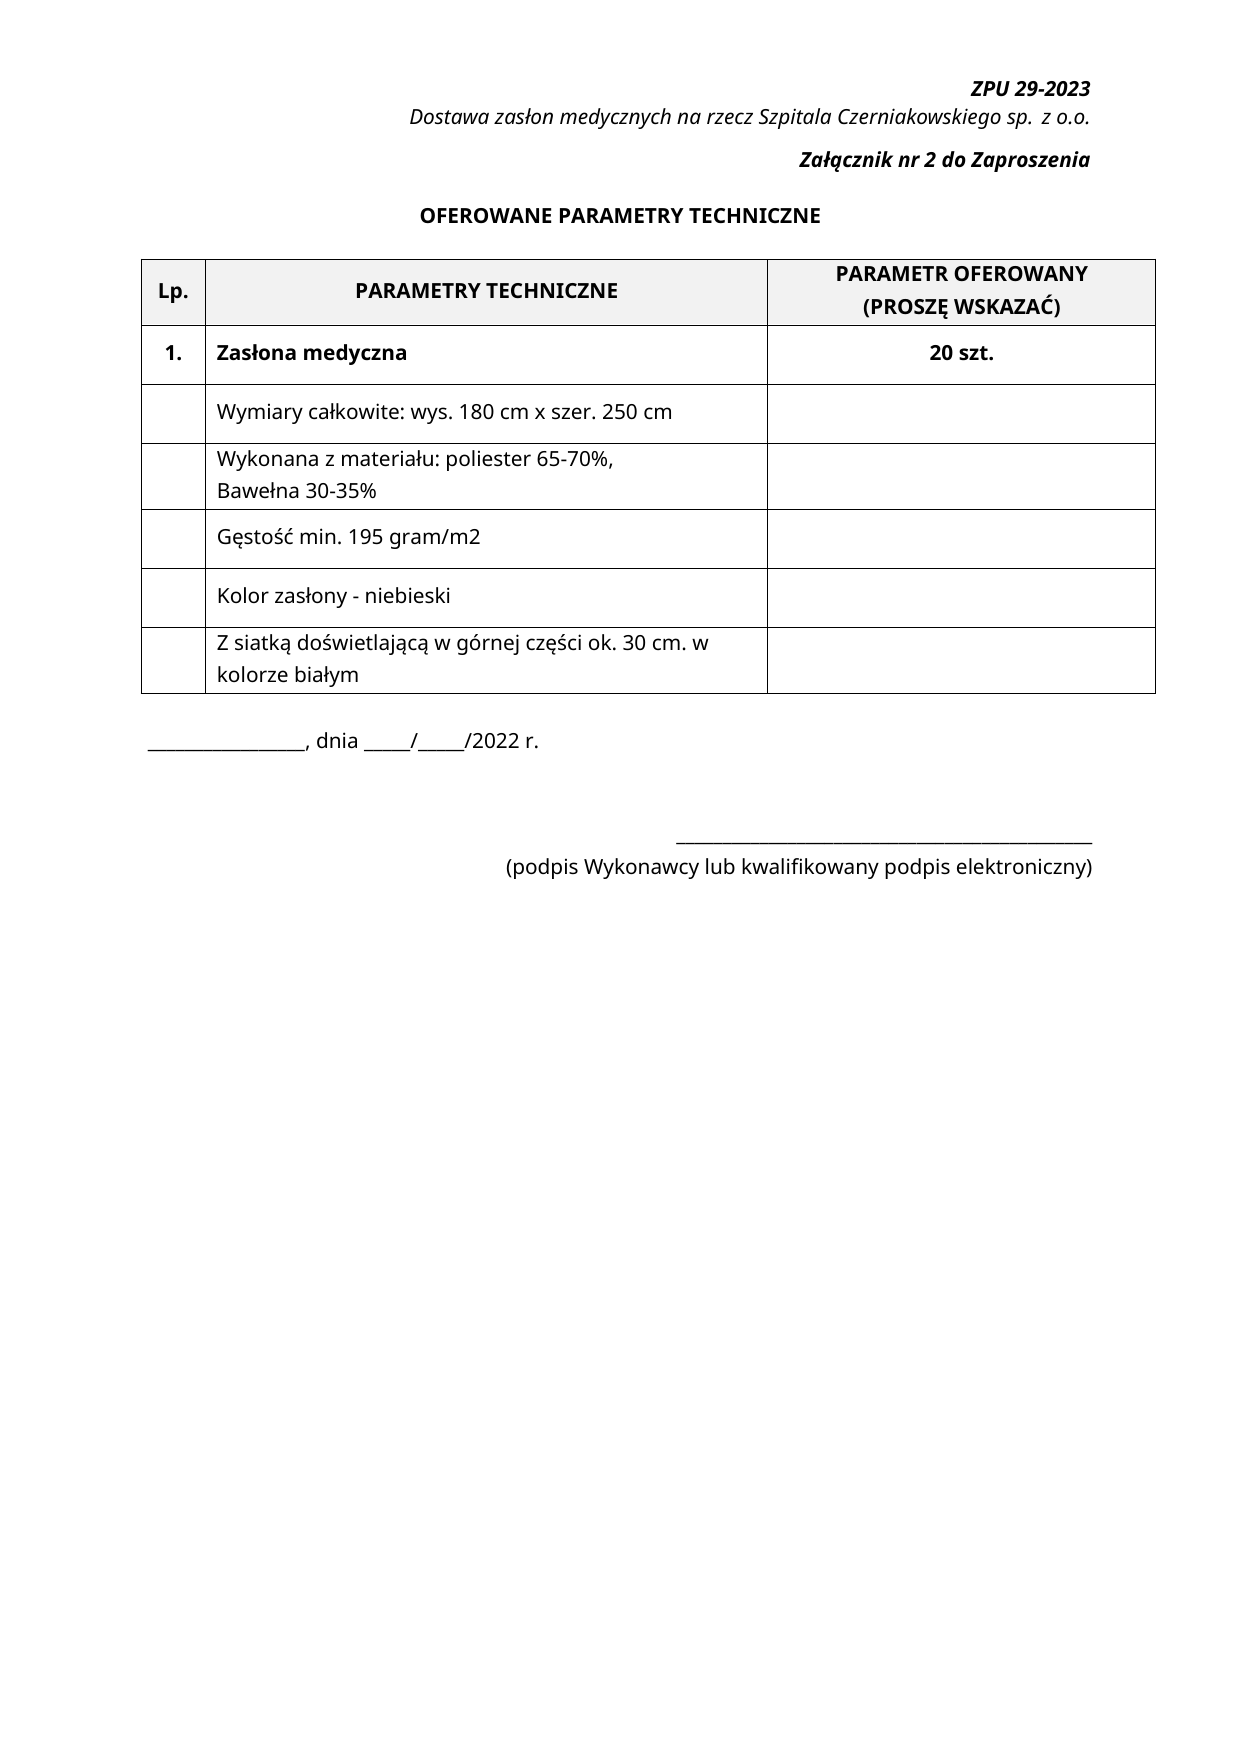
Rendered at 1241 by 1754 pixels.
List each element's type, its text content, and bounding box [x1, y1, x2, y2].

table_header PARAMETRY TECHNICZNE [206, 260, 767, 324]
table_cell 1. [142, 326, 205, 383]
table_cell [768, 569, 1155, 627]
table_cell [142, 444, 205, 508]
table_cell [768, 385, 1155, 443]
table_cell [768, 444, 1155, 508]
table_cell [142, 628, 205, 693]
table_cell Z siatką doświetlającą w górnej części ok. 30 cm. w kolorze białym [206, 628, 767, 693]
table_header PARAMETR OFEROWANY (PROSZĘ WSKAZAĆ) [768, 260, 1155, 324]
text _________________, dnia _____/_____/2022 r. [148, 726, 1093, 755]
table_cell [768, 628, 1155, 693]
table_cell [768, 510, 1155, 568]
table_header Lp. [142, 260, 205, 324]
table_cell Zasłona medyczna [206, 326, 767, 383]
table_cell 20 szt. [768, 326, 1155, 383]
text (podpis Wykonawcy lub kwalifikowany podpis elektroniczny) [442, 852, 1093, 881]
table_cell [142, 385, 205, 443]
text _____________________________________________ [442, 819, 1093, 848]
text OFEROWANE PARAMETRY TECHNICZNE [148, 202, 1093, 230]
table_cell Wykonana z materiału: poliester 65-70%, Bawełna 30-35% [206, 444, 767, 508]
table_cell [142, 510, 205, 568]
table_cell Wymiary całkowite: wys. 180 cm x szer. 250 cm [206, 385, 767, 443]
table_cell [142, 569, 205, 627]
table_cell Kolor zasłony - niebieski [206, 569, 767, 627]
table_cell Gęstość min. 195 gram/m2 [206, 510, 767, 568]
